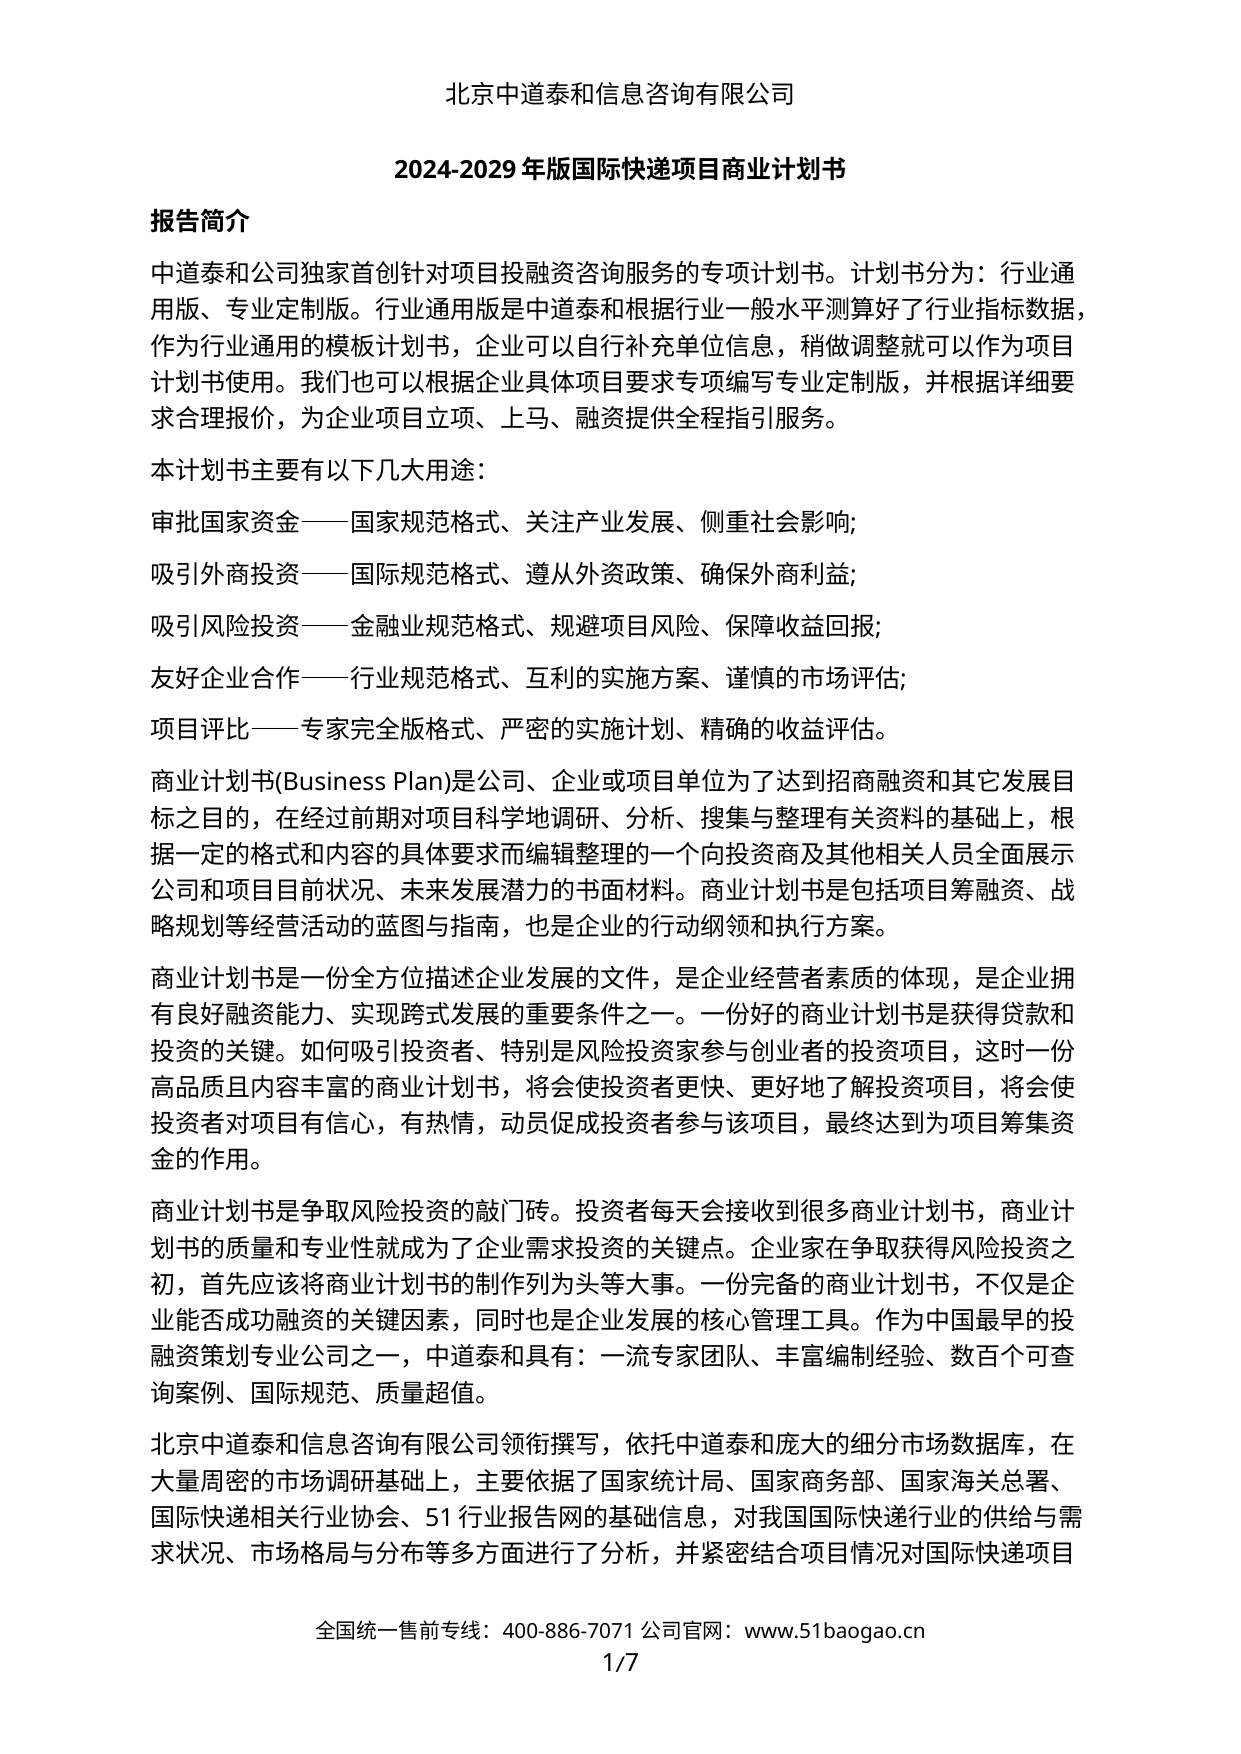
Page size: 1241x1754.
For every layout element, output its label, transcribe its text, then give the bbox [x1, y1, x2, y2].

text 商业计划书是争取风险投资的敲门砖。投资者每天会接收到很多商业计划书，商业计划书的质量和专业性就成为了企业需求投资的关键点。企业家在争取获得风险投资之初，首先应该将商业计划书的制作列为头等大事。一份完备的商业计划书，不仅是企业能否成功融资的关键因素，同时也是企业发展的核心管理工具。作为中国最早的投融资策划专业公司之一，中道泰和具有：一流专家团队、丰富编制经验、数百个可查询案例、国际规范、质量超值。 [150, 1192, 1090, 1409]
text 2024-2029年版国际快递项目商业计划书 [150, 150, 1090, 186]
text 本计划书主要有以下几大用途： [150, 451, 1090, 487]
text 中道泰和公司独家首创针对项目投融资咨询服务的专项计划书。计划书分为：行业通用版、专业定制版。行业通用版是中道泰和根据行业一般水平测算好了行业指标数据，作为行业通用的模板计划书，企业可以自行补充单位信息，稍做调整就可以作为项目计划书使用。我们也可以根据企业具体项目要求专项编写专业定制版，并根据详细要求合理报价，为企业项目立项、上马、融资提供全程指引服务。 [150, 254, 1090, 435]
text 吸引外商投资——国际规范格式、遵从外资政策、确保外商利益; [150, 554, 1090, 591]
text 报告简介 [150, 202, 1090, 238]
text 友好企业合作——行业规范格式、互利的实施方案、谨慎的市场评估; [150, 658, 1090, 694]
text 吸引风险投资——金融业规范格式、规避项目风险、保障收益回报; [150, 606, 1090, 642]
text 商业计划书(Business Plan)是公司、企业或项目单位为了达到招商融资和其它发展目标之目的，在经过前期对项目科学地调研、分析、搜集与整理有关资料的基础上，根据一定的格式和内容的具体要求而编辑整理的一个向投资商及其他相关人员全面展示公司和项目目前状况、未来发展潜力的书面材料。商业计划书是包括项目筹融资、战略规划等经营活动的蓝图与指南，也是企业的行动纲领和执行方案。 [150, 762, 1090, 943]
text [150, 1425, 1090, 1570]
text 项目评比——专家完全版格式、严密的实施计划、精确的收益评估。 [150, 710, 1090, 746]
text 审批国家资金——国家规范格式、关注产业发展、侧重社会影响; [150, 502, 1090, 539]
text 商业计划书是一份全方位描述企业发展的文件，是企业经营者素质的体现，是企业拥有良好融资能力、实现跨式发展的重要条件之一。一份好的商业计划书是获得贷款和投资的关键。如何吸引投资者、特别是风险投资家参与创业者的投资项目，这时一份高品质且内容丰富的商业计划书，将会使投资者更快、更好地了解投资项目，将会使投资者对项目有信心，有热情，动员促成投资者参与该项目，最终达到为项目筹集资金的作用。 [150, 959, 1090, 1176]
